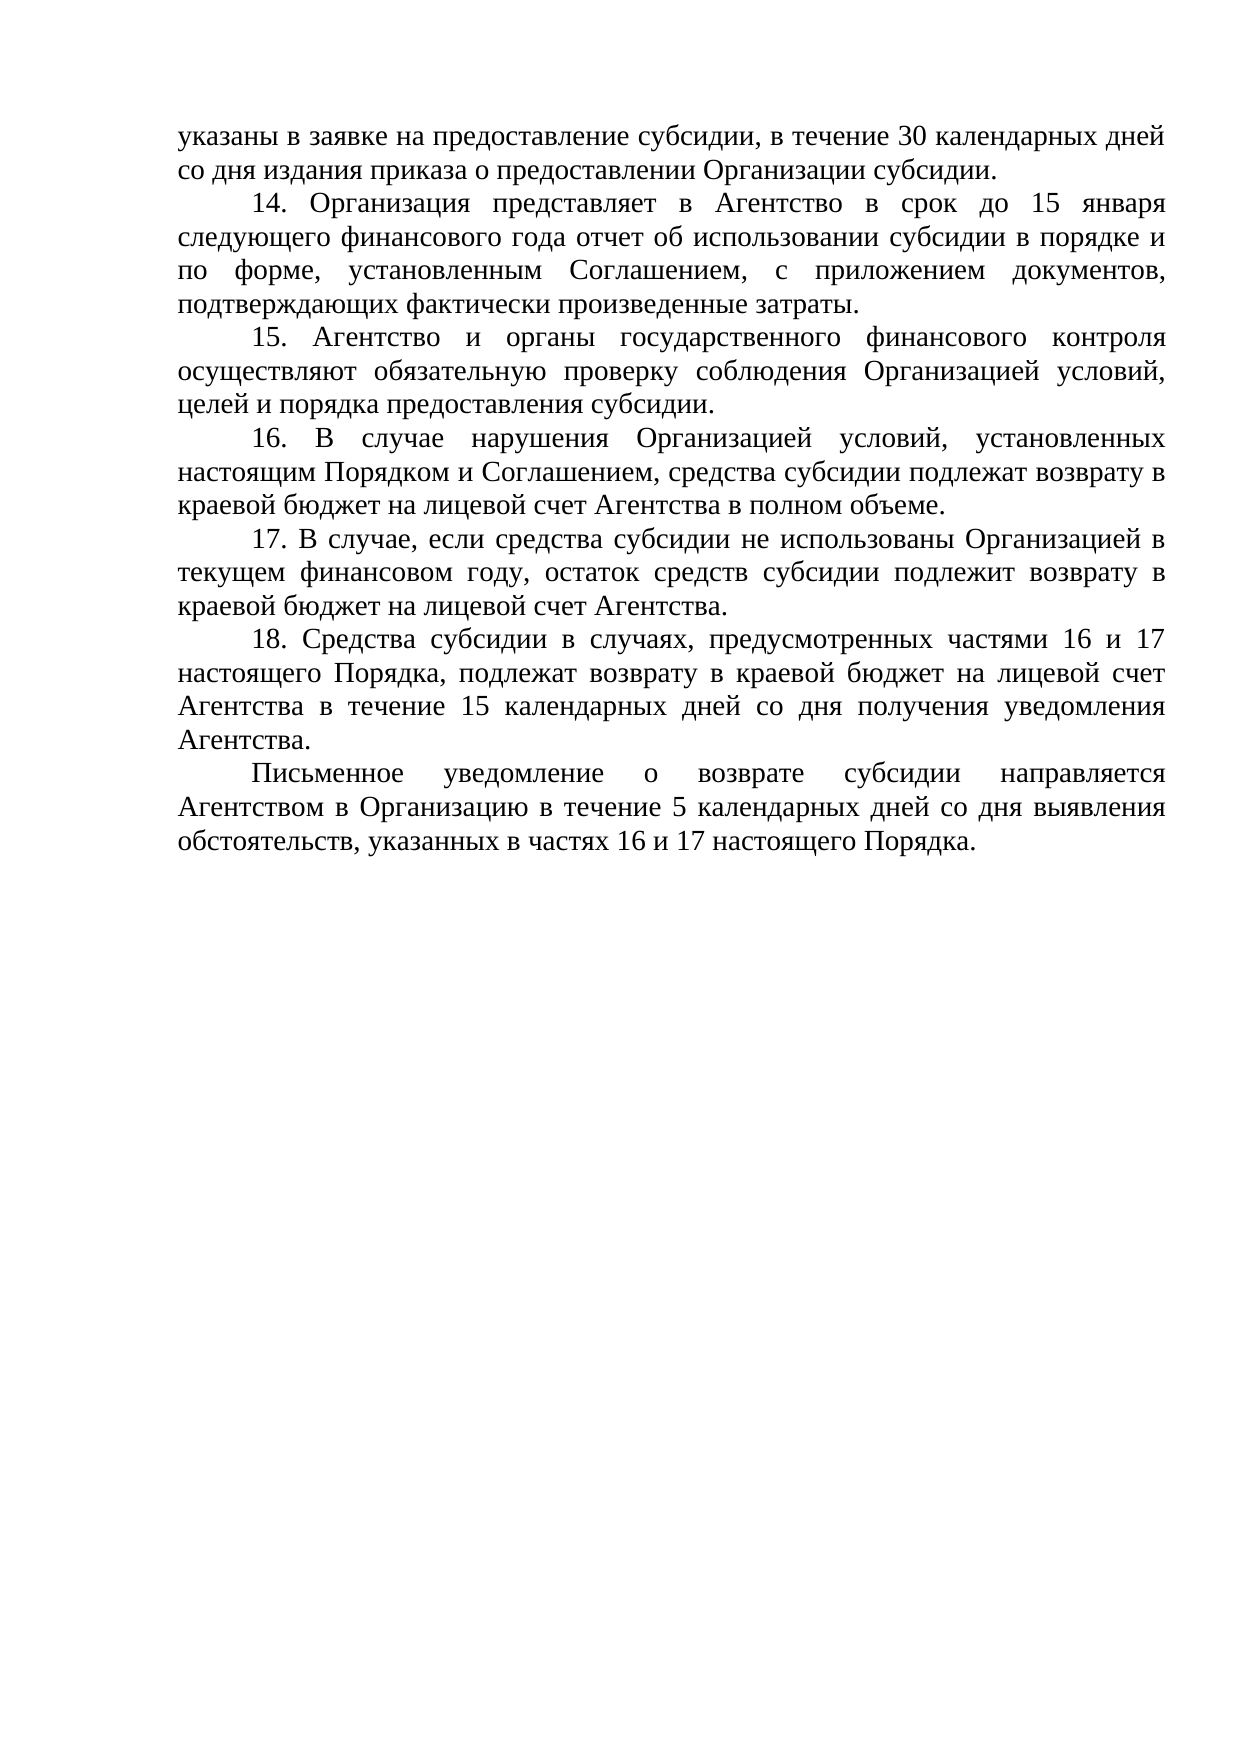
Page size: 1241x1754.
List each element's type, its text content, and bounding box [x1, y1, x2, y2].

list 14. Организация представляет в Агентство в срок до 15 января следующего финансового года отчет об использовании субсидии в порядке и по форме, установленным Соглашением, с приложением документов, подтверждающих фактически произведенные затраты. [177, 185, 1167, 319]
list 17. В случае, если средства субсидии не использованы Организацией в текущем финансовом году, остаток средств субсидии подлежит возврату в краевой бюджет на лицевой счет Агентства. [177, 521, 1167, 621]
list Письменное уведомление о возврате субсидии направляется Агентством в Организацию в течение 5 календарных дней со дня выявления обстоятельств, указанных в частях 16 и 17 настоящего Порядка. [177, 756, 1167, 856]
list 16. В случае нарушения Организацией условий, установленных настоящим Порядком и Соглашением, средства субсидии подлежат возврату в краевой бюджет на лицевой счет Агентства в полном объеме. [177, 420, 1167, 521]
list 15. Агентство и органы государственного финансового контроля осуществляют обязательную проверку соблюдения Организацией условий, целей и порядка предоставления субсидии. [177, 319, 1167, 420]
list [177, 118, 1167, 185]
list 18. Средства субсидии в случаях, предусмотренных частями 16 и 17 настоящего Порядка, подлежат возврату в краевой бюджет на лицевой счет Агентства в течение 15 календарных дней со дня получения уведомления Агентства. [177, 621, 1167, 756]
